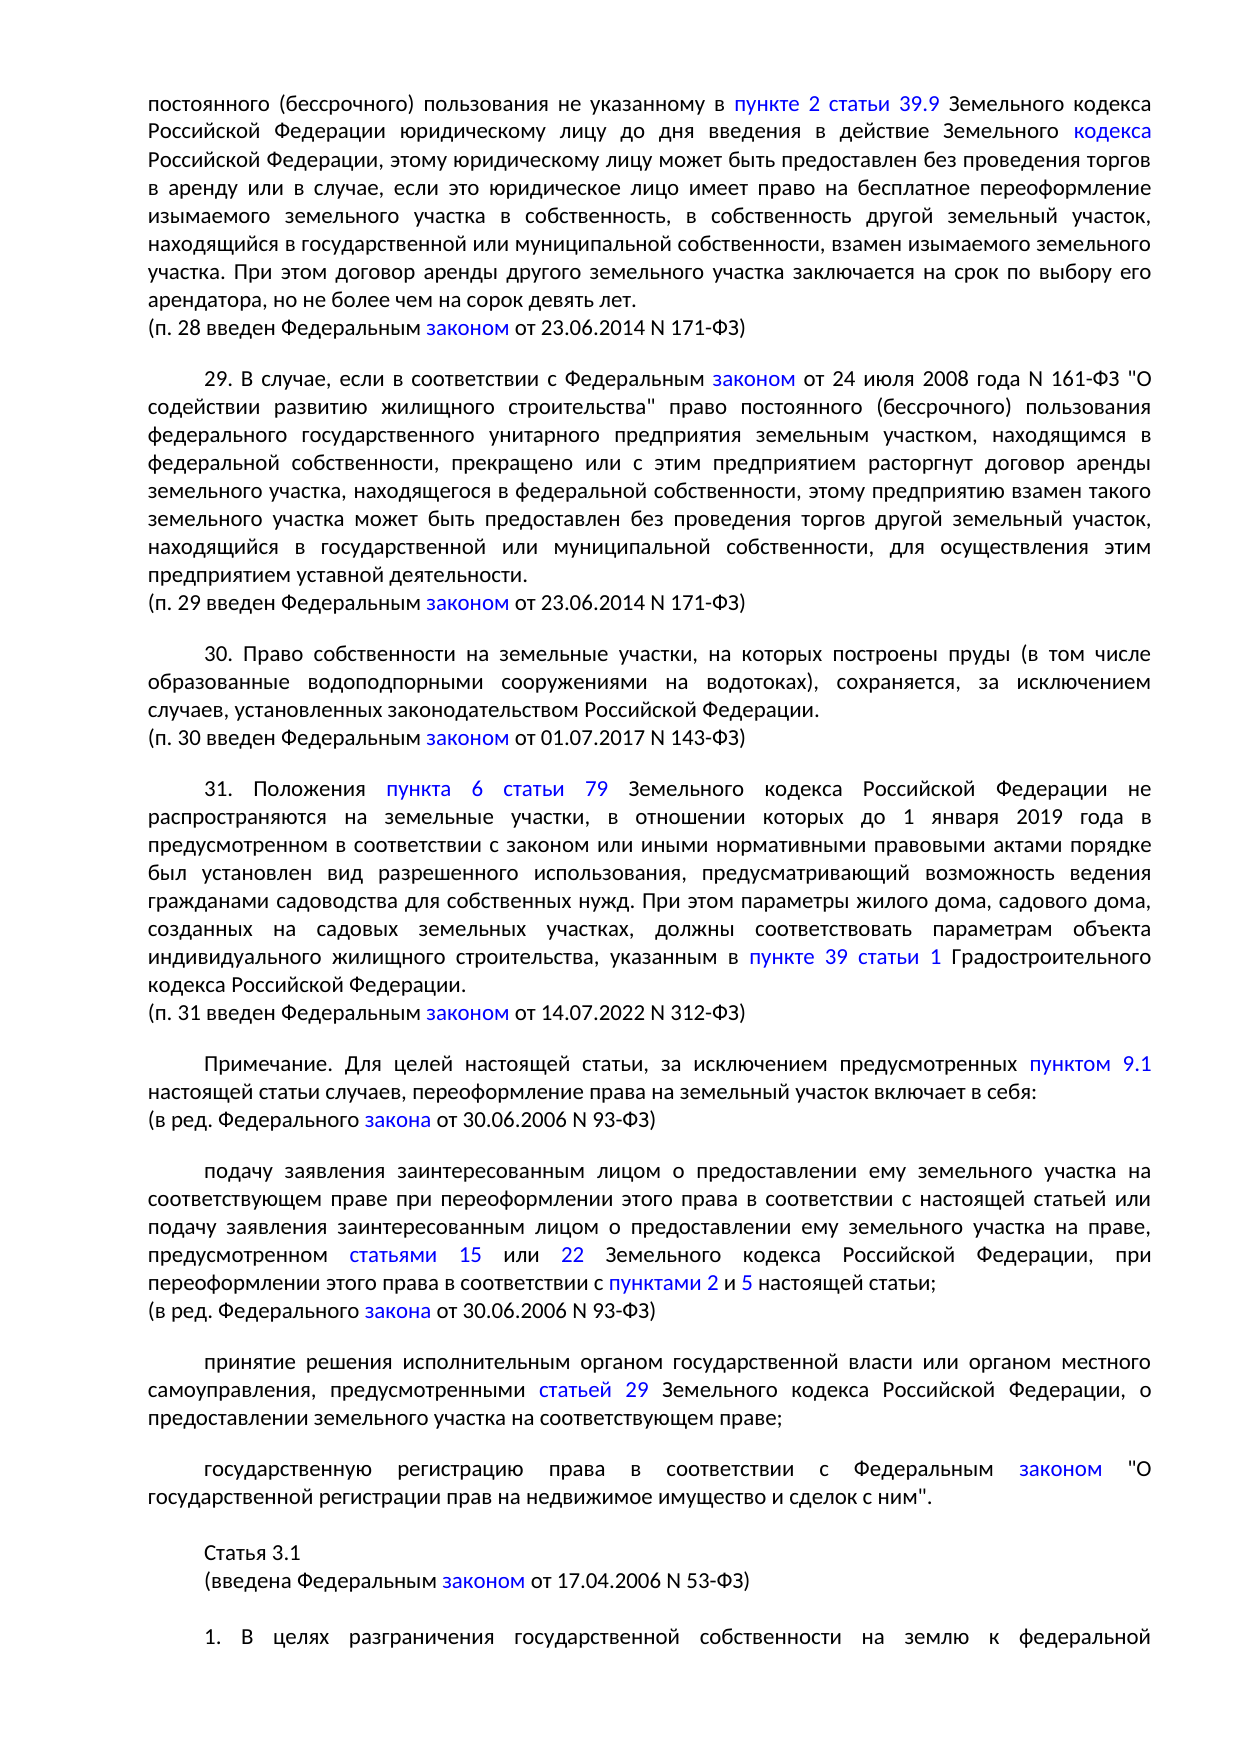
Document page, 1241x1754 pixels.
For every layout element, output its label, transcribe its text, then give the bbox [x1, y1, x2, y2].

text (в ред. Федерального закона от 30.06.2006 N 93-ФЗ) [148, 1105, 1152, 1133]
text (п. 31 введен Федеральным законом от 14.07.2022 N 312-ФЗ) [148, 998, 1152, 1026]
text Примечание. Для целей настоящей статьи, за исключением предусмотренных пунктом 9.1 настоящей статьи случаев, переоформление права на земельный участок включает в себя: [148, 1049, 1152, 1105]
text Статья 3.1 [148, 1538, 1152, 1566]
text (п. 29 введен Федеральным законом от 23.06.2014 N 171-ФЗ) [148, 588, 1152, 616]
text 30. Право собственности на земельные участки, на которых построены пруды (в том числе образованные водоподпорными сооружениями на водотоках), сохраняется, за исключением случаев, установленных законодательством Российской Федерации. [148, 639, 1152, 723]
text государственную регистрацию права в соответствии с Федеральным законом "О государственной регистрации прав на недвижимое имущество и сделок с ним". [148, 1454, 1152, 1510]
text (п. 28 введен Федеральным законом от 23.06.2014 N 171-ФЗ) [148, 313, 1152, 341]
text (в ред. Федерального закона от 30.06.2006 N 93-ФЗ) [148, 1296, 1152, 1324]
text 31. Положения пункта 6 статьи 79 Земельного кодекса Российской Федерации не распространяются на земельные участки, в отношении которых до 1 января 2019 года в предусмотренном в соответствии с законом или иными нормативными правовыми актами порядке был установлен вид разрешенного использования, предусматривающий возможность ведения гражданами садоводства для собственных нужд. При этом параметры жилого дома, садового дома, созданных на садовых земельных участках, должны соответствовать параметрам объекта индивидуального жилищного строительства, указанным в пункте 39 статьи 1 Градостроительного кодекса Российской Федерации. [148, 774, 1152, 998]
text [148, 1622, 1152, 1650]
text (введена Федеральным законом от 17.04.2006 N 53-ФЗ) [148, 1566, 1152, 1594]
text 29. В случае, если в соответствии с Федеральным законом от 24 июля 2008 года N 161-ФЗ "О содействии развитию жилищного строительства" право постоянного (бессрочного) пользования федерального государственного унитарного предприятия земельным участком, находящимся в федеральной собственности, прекращено или с этим предприятием расторгнут договор аренды земельного участка, находящегося в федеральной собственности, этому предприятию взамен такого земельного участка может быть предоставлен без проведения торгов другой земельный участок, находящийся в государственной или муниципальной собственности, для осуществления этим предприятием уставной деятельности. [148, 364, 1152, 588]
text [148, 89, 1152, 313]
text принятие решения исполнительным органом государственной власти или органом местного самоуправления, предусмотренными статьей 29 Земельного кодекса Российской Федерации, о предоставлении земельного участка на соответствующем праве; [148, 1347, 1152, 1431]
text (п. 30 введен Федеральным законом от 01.07.2017 N 143-ФЗ) [148, 723, 1152, 751]
text подачу заявления заинтересованным лицом о предоставлении ему земельного участка на соответствующем праве при переоформлении этого права в соответствии с настоящей статьей или подачу заявления заинтересованным лицом о предоставлении ему земельного участка на праве, предусмотренном статьями 15 или 22 Земельного кодекса Российской Федерации, при переоформлении этого права в соответствии с пунктами 2 и 5 настоящей статьи; [148, 1156, 1152, 1296]
